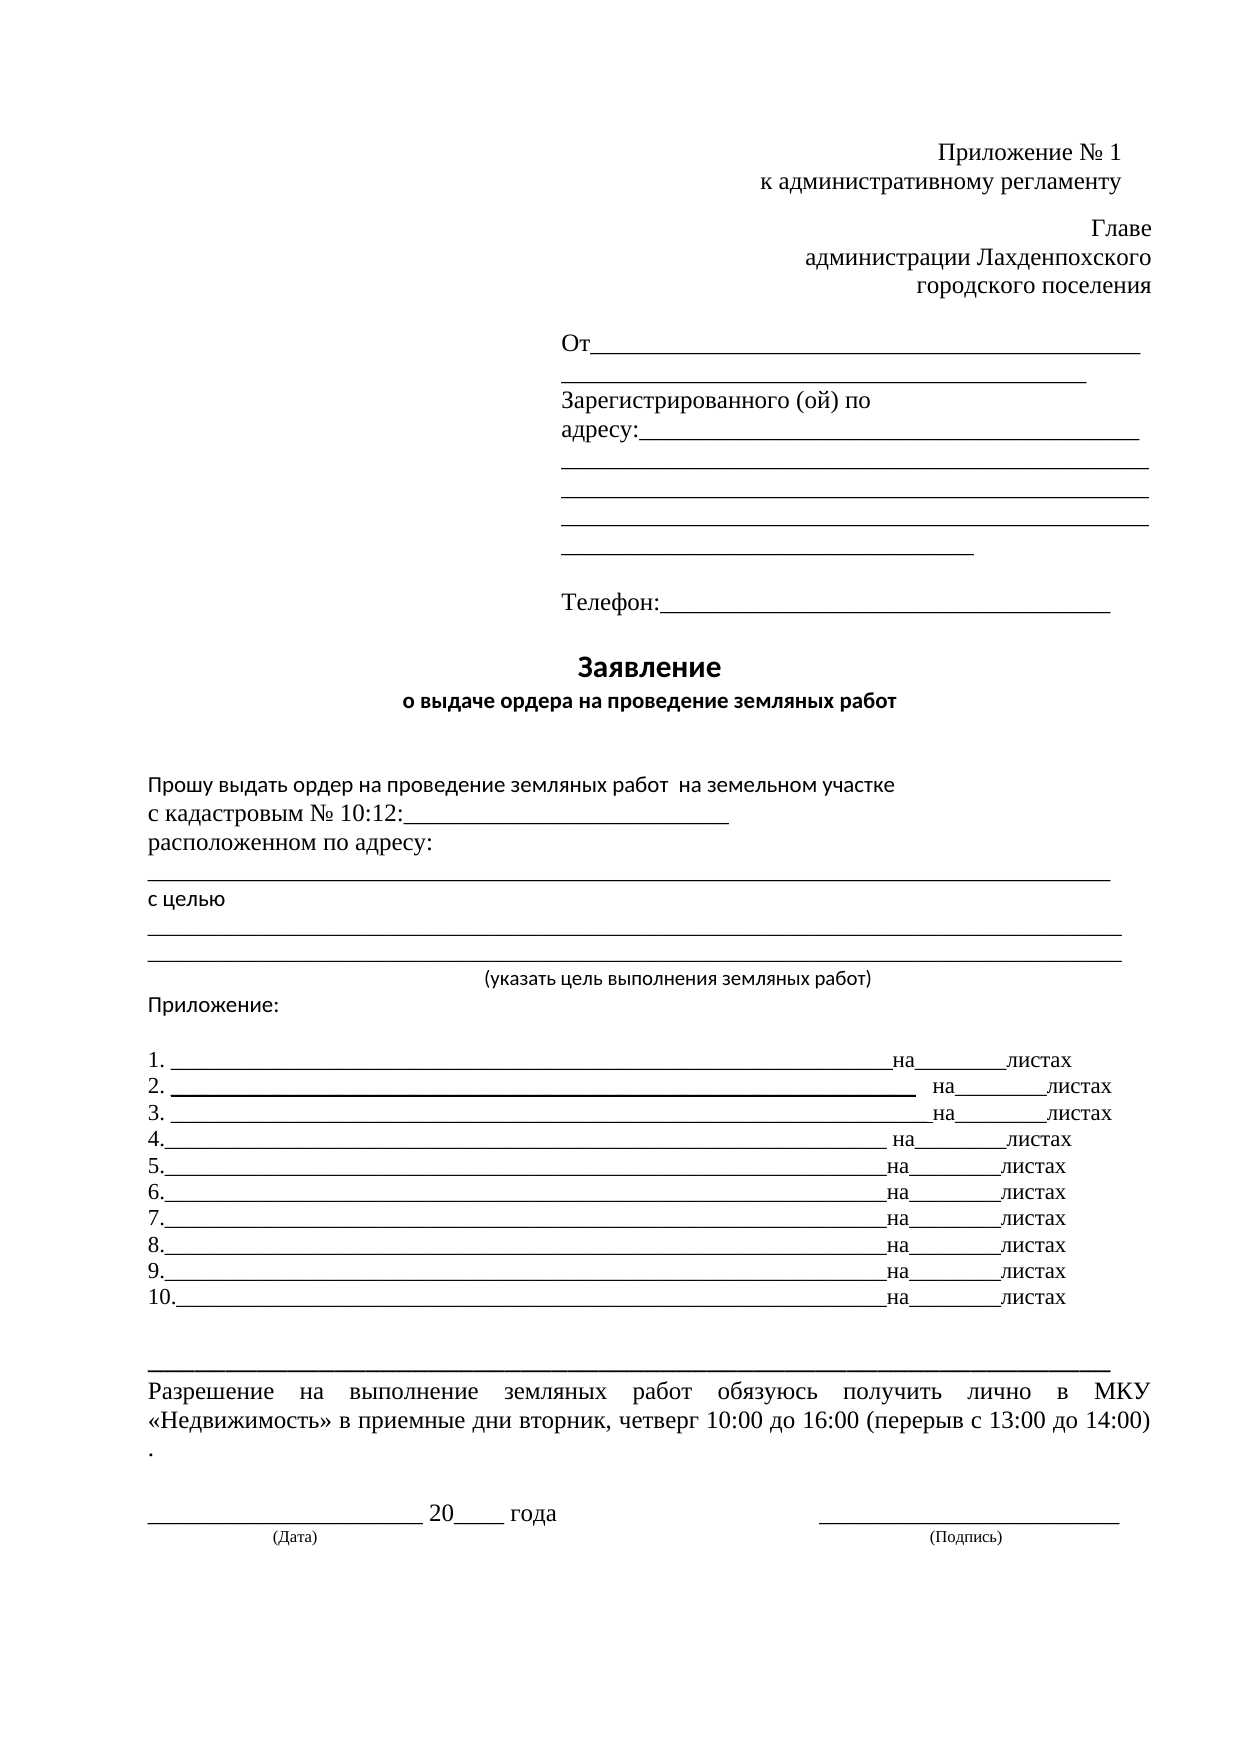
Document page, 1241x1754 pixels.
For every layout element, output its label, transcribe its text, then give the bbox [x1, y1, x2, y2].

text с кадастровым № 10:12:__________________________ [148, 798, 1152, 827]
text расположенном по адресу: [148, 827, 1152, 855]
text Разрешение на выполнение земляных работ обязуюсь получить лично в МКУ «Недвижимость» в приемные дни вторник, четверг 10:00 до 16:00 (перерыв с 13:00 до 14:00) . [148, 1376, 1152, 1462]
text _____________________________________________________________________________ [148, 855, 1152, 884]
text Телефон:____________________________________ [561, 587, 1152, 615]
text администрации Лахденпохского [561, 242, 1152, 270]
text (Дата) (Подпись) [148, 1527, 1152, 1546]
text о выдаче ордера на проведение земляных работ [148, 686, 1152, 714]
text Главе [561, 213, 1152, 242]
text 9._______________________________________________________________на________листах [148, 1257, 1152, 1283]
text с целью _____________________________________________________________________________________ [148, 884, 1152, 938]
text Прошу выдать ордер на проведение земляных работ на земельном участке [148, 770, 1152, 798]
text 4._______________________________________________________________ на________листах [148, 1125, 1152, 1152]
text 5._______________________________________________________________на________листах [148, 1152, 1152, 1178]
text 8._______________________________________________________________на________листах [148, 1231, 1152, 1257]
text ______________________ 20____ года ________________________ [148, 1498, 1152, 1527]
text 7._______________________________________________________________на________листах [148, 1204, 1152, 1231]
text Приложение: [148, 990, 1152, 1018]
text 2. _________________________________________________________________ на________листах [148, 1073, 1152, 1099]
text Заявление [148, 648, 1152, 686]
text ______________________________________________________________ [148, 1338, 1152, 1376]
table_header Приложение № 1 к административному регламенту [590, 138, 1133, 195]
text 10.______________________________________________________________на________листах [148, 1283, 1152, 1310]
text (указать цель выполнения земляных работ) [148, 965, 1152, 990]
text 6._______________________________________________________________на________листах [148, 1178, 1152, 1204]
text Зарегистрированного (ой) по адресу:______________________________________________________________________________________________________________________________________________________________________________________________________________________ [561, 385, 1152, 558]
text 3. __________________________________________________________________ на________листах [148, 1099, 1152, 1125]
text 1. _______________________________________________________________на________листах [148, 1046, 1152, 1073]
text От______________________________________________________________________________________ [561, 328, 1152, 385]
text _____________________________________________________________________________________ [148, 938, 1152, 965]
text городского поселения [561, 270, 1152, 299]
